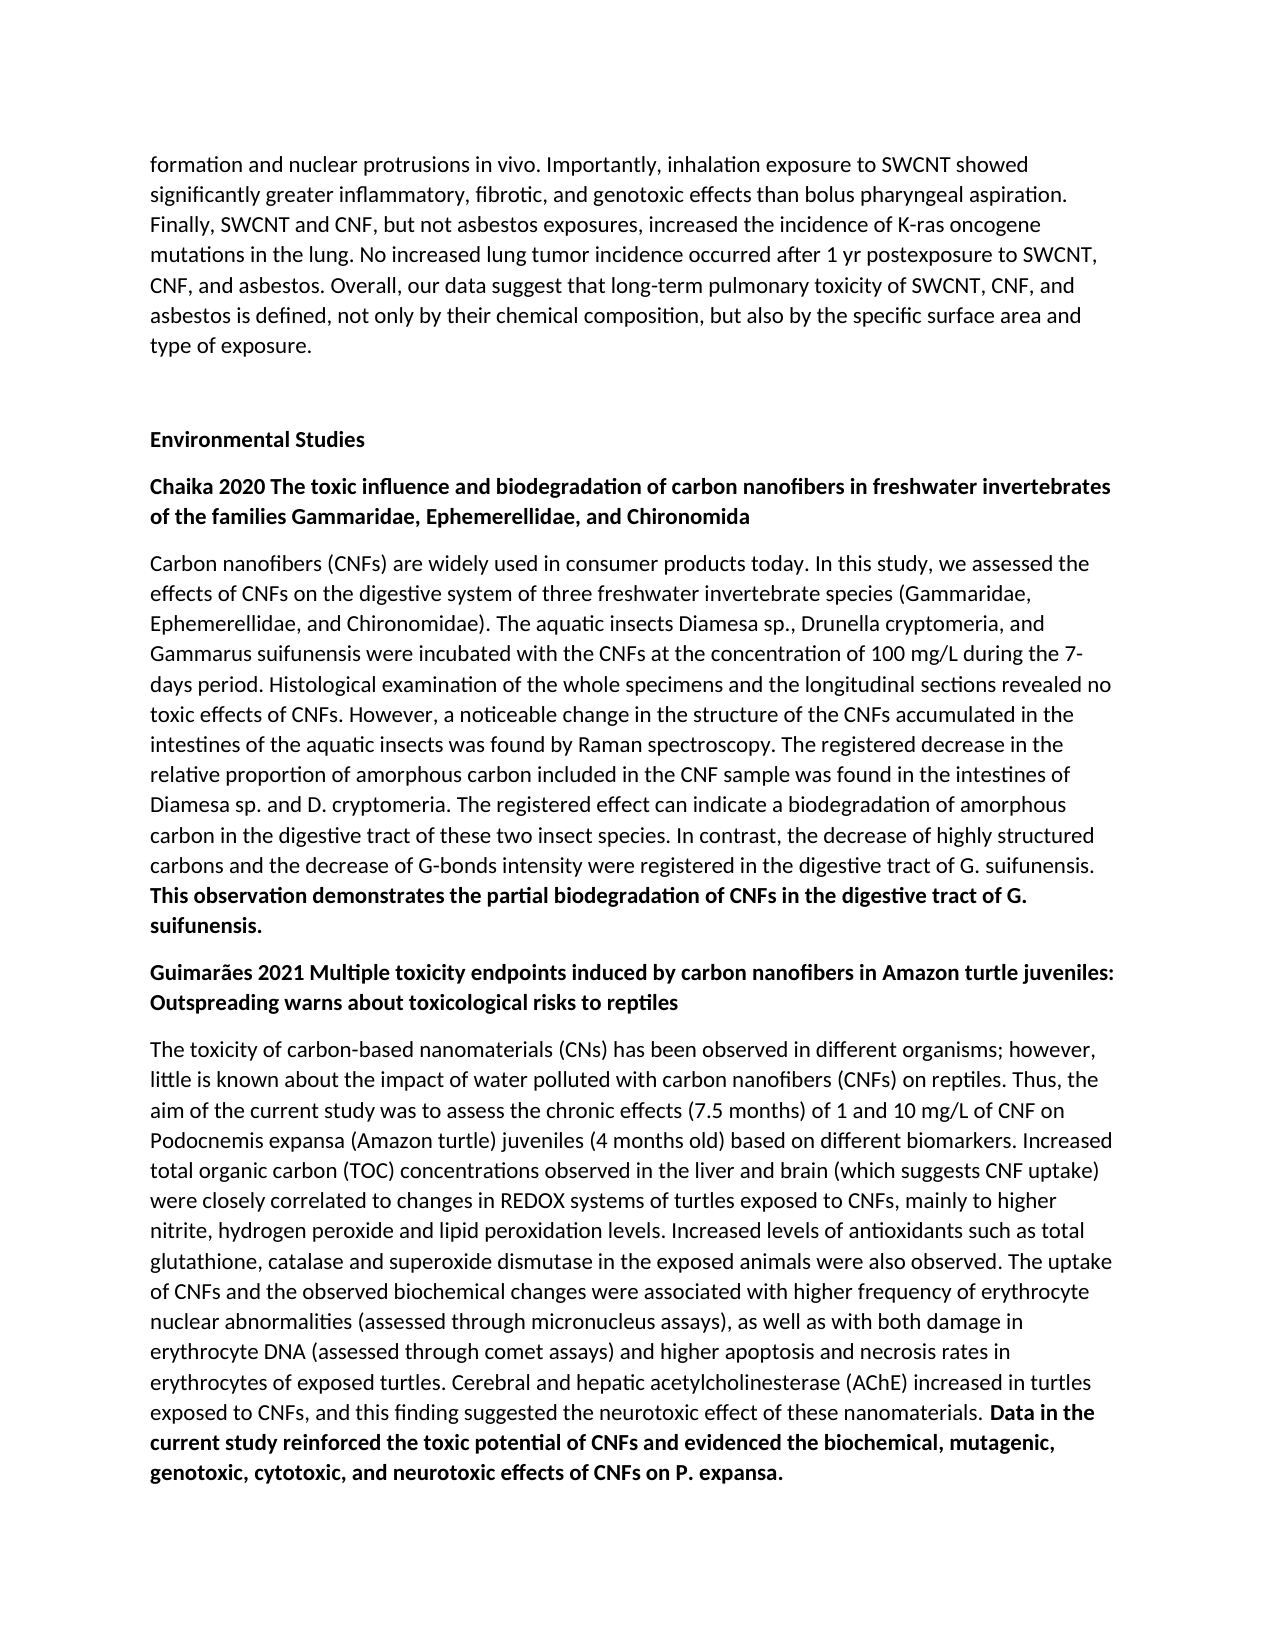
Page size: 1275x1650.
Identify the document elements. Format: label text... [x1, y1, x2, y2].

text The toxicity of carbon-based nanomaterials (CNs) has been observed in different organisms; however, little is known about the impact of water polluted with carbon nanofibers (CNFs) on reptiles. Thus, the aim of the current study was to assess the chronic effects (7.5 months) of 1 and 10 mg/L of CNF on Podocnemis expansa (Amazon turtle) juveniles (4 months old) based on different biomarkers. Increased total organic carbon (TOC) concentrations observed in the liver and brain (which suggests CNF uptake) were closely correlated to changes in REDOX systems of turtles exposed to CNFs, mainly to higher nitrite, hydrogen peroxide and lipid peroxidation levels. Increased levels of antioxidants such as total glutathione, catalase and superoxide dismutase in the exposed animals were also observed. The uptake of CNFs and the observed biochemical changes were associated with higher frequency of erythrocyte nuclear abnormalities (assessed through micronucleus assays), as well as with both damage in erythrocyte DNA (assessed through comet assays) and higher apoptosis and necrosis rates in erythrocytes of exposed turtles. Cerebral and hepatic acetylcholinesterase (AChE) increased in turtles exposed to CNFs, and this finding suggested the neurotoxic effect of these nanomaterials. Data in the current study reinforced the toxic potential of CNFs and evidenced the biochemical, mutagenic, genotoxic, cytotoxic, and neurotoxic effects of CNFs on P. expansa. [150, 1035, 1125, 1486]
text Environmental Studies [150, 425, 1125, 453]
text Carbon nanofibers (CNFs) are widely used in consumer products today. In this study, we assessed the effects of CNFs on the digestive system of three freshwater invertebrate species (Gammaridae, Ephemerellidae, and Chironomidae). The aquatic insects Diamesa sp., Drunella cryptomeria, and Gammarus suifunensis were incubated with the CNFs at the concentration of 100 mg/L during the 7-days period. Histological examination of the whole specimens and the longitudinal sections revealed no toxic effects of CNFs. However, a noticeable change in the structure of the CNFs accumulated in the intestines of the aquatic insects was found by Raman spectroscopy. The registered decrease in the relative proportion of amorphous carbon included in the CNF sample was found in the intestines of Diamesa sp. and D. cryptomeria. The registered effect can indicate a biodegradation of amorphous carbon in the digestive tract of these two insect species. In contrast, the decrease of highly structured carbons and the decrease of G-bonds intensity were registered in the digestive tract of G. suifunensis. This observation demonstrates the partial biodegradation of CNFs in the digestive tract of G. suifunensis. [150, 549, 1125, 939]
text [150, 150, 1125, 359]
text Guimarães 2021 Multiple toxicity endpoints induced by carbon nanofibers in Amazon turtle juveniles: Outspreading warns about toxicological risks to reptiles [150, 958, 1125, 1017]
text Chaika 2020 The toxic influence and biodegradation of carbon nanofibers in freshwater invertebrates of the families Gammaridae, Ephemerellidae, and Chironomida [150, 472, 1125, 530]
